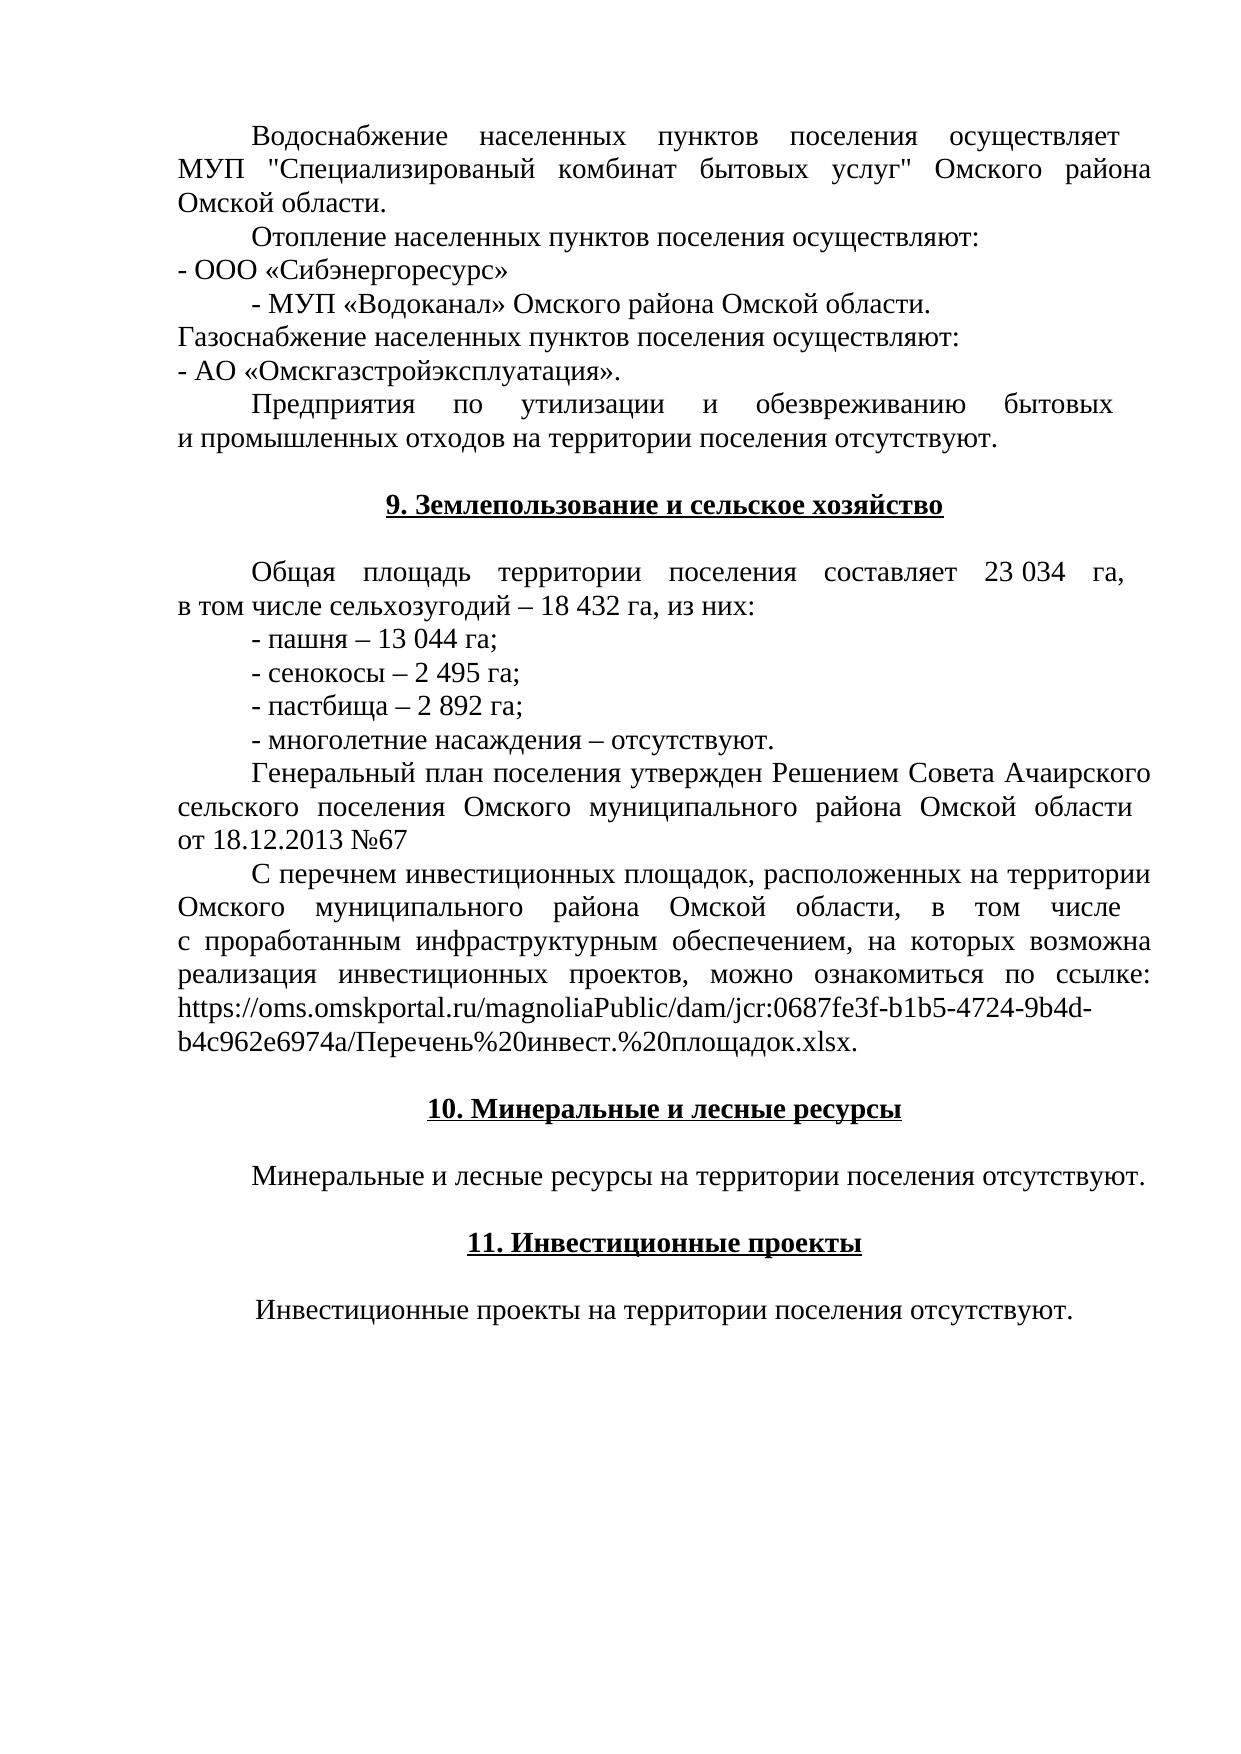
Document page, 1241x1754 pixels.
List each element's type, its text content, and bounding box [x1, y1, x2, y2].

text С перечнем инвестиционных площадок, расположенных на территории Омского муниципального района Омской области, в том числе с проработанным инфраструктурным обеспечением, на которых возможна реализация инвестиционных проектов, можно ознакомиться по ссылке: https://oms.omskportal.ru/magnoliaPublic/dam/jcr:0687fe3f-b1b5-4724-9b4d-b4c962e6974a/Перечень%20инвест.%20площадок.xlsx. [177, 856, 1152, 1057]
text Водоснабжение населенных пунктов поселения осуществляет МУП "Специализированый комбинат бытовых услуг" Омского района Омской области. [177, 118, 1152, 219]
text 10. Минеральные и лесные ресурсы [177, 1091, 1152, 1124]
text - многолетние насаждения – отсутствуют. [177, 722, 1152, 755]
text Минеральные и лесные ресурсы на территории поселения отсутствуют. [177, 1158, 1152, 1191]
text Газоснабжение населенных пунктов поселения осуществляют: [177, 319, 1152, 353]
text 11. Инвестиционные проекты [177, 1225, 1152, 1258]
text 9. Землепользование и сельское хозяйство [177, 487, 1152, 521]
text Генеральный план поселения утвержден Решением Совета Ачаирского сельского поселения Омского муниципального района Омской области от 18.12.2013 №67 [177, 755, 1152, 856]
text - пашня – 13 044 га; [177, 621, 1152, 655]
text - ООО «Сибэнергоресурс» - МУП «Водоканал» Омского района Омской области. [177, 252, 1152, 319]
text Инвестиционные проекты на территории поселения отсутствуют. [177, 1292, 1152, 1326]
text Общая площадь территории поселения составляет 23 034 га, в том числе сельхозугодий – 18 432 га, из них: [177, 554, 1152, 621]
text - пастбища – 2 892 га; [177, 688, 1152, 722]
text - сенокосы – 2 495 га; [177, 655, 1152, 688]
text Предприятия по утилизации и обезвреживанию бытовых и промышленных отходов на территории поселения отсутствуют. [177, 386, 1152, 453]
text Отопление населенных пунктов поселения осуществляют: [177, 219, 1152, 252]
text - АО «Омскгазстройэксплуатация». [177, 353, 1152, 386]
